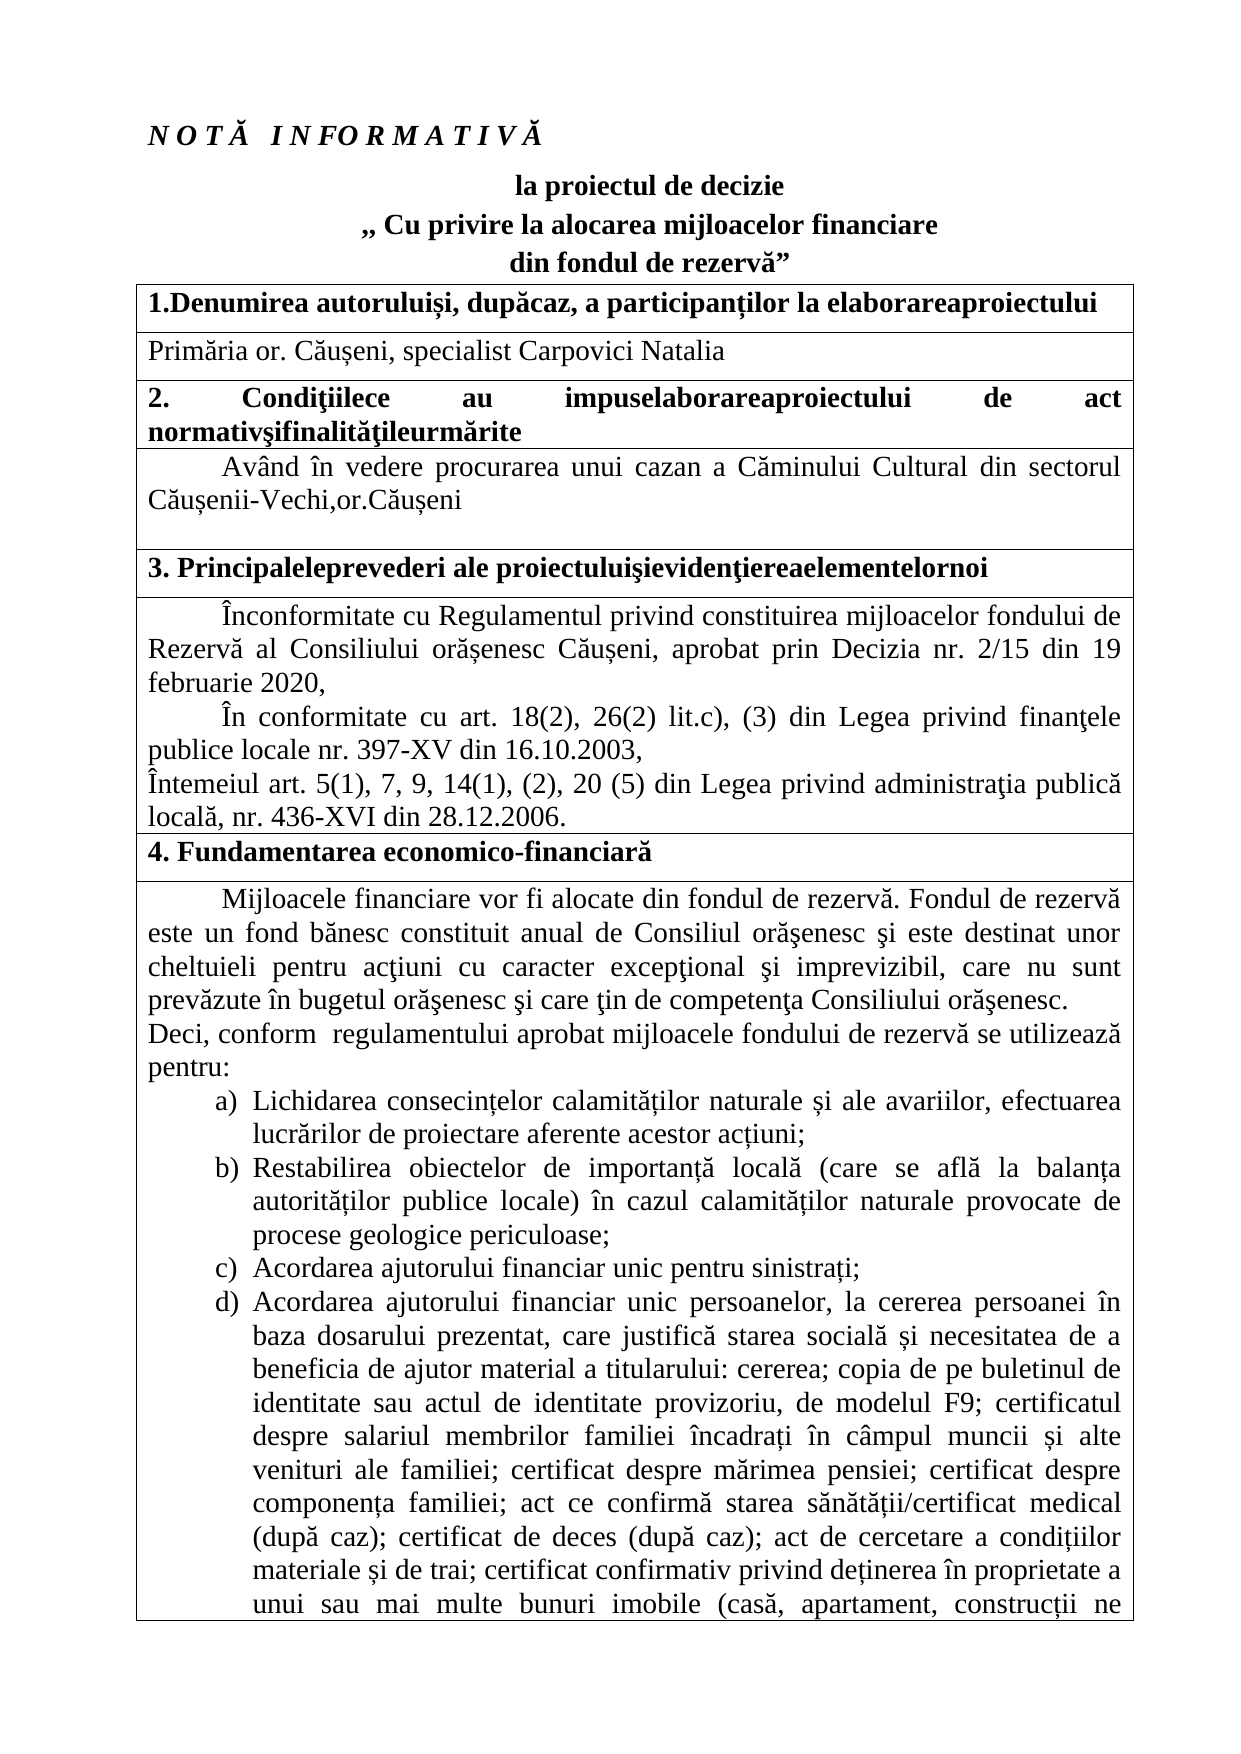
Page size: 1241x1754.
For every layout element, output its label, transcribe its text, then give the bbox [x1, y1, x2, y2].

table_cell 3. Principaleleprevederi ale proiectuluişievidenţiereaelementelornoi [137, 550, 1133, 597]
table_cell 4. Fundamentarea economico-financiară [137, 834, 1133, 881]
table_header 1.Denumirea autoruluiși, dupăcaz, a participanților la elaborareaproiectului [137, 285, 1133, 332]
table_cell Având în vedere procurarea unui cazan a Căminului Cultural din sectorul Căușenii-Vechi,or.Căușeni [137, 449, 1133, 549]
text la proiectul de decizie [148, 168, 1152, 202]
table_cell 2. Condiţiilece au impuselaborareaproiectului de act normativşifinalităţileurmărite [137, 381, 1133, 448]
text ,, Cu privire la alocarea mijloacelor financiare [148, 207, 1152, 241]
text din fondul de rezervă” [148, 246, 1152, 279]
table_cell Înconformitate cu Regulamentul privind constituirea mijloacelor fondului de Rezervă al Consiliului orășenesc Căușeni, aprobat prin Decizia nr. 2/15 din 19 februarie 2020, În conformitate cu art. 18(2), 26(2) lit.c), (3) din Legea privind finanţele publice locale nr. 397-XV din 16.10.2003, Întemeiul art. 5(1), 7, 9, 14(1), (2), 20 (5) din Legea privind administraţia publică locală, nr. 436-XVI din 28.12.2006. [137, 598, 1133, 833]
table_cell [137, 882, 1133, 1619]
table_cell Primăria or. Căușeni, specialist Carpovici Natalia [137, 333, 1133, 379]
text N O T Ă I N FO R M A T I V Ă [148, 118, 1152, 152]
